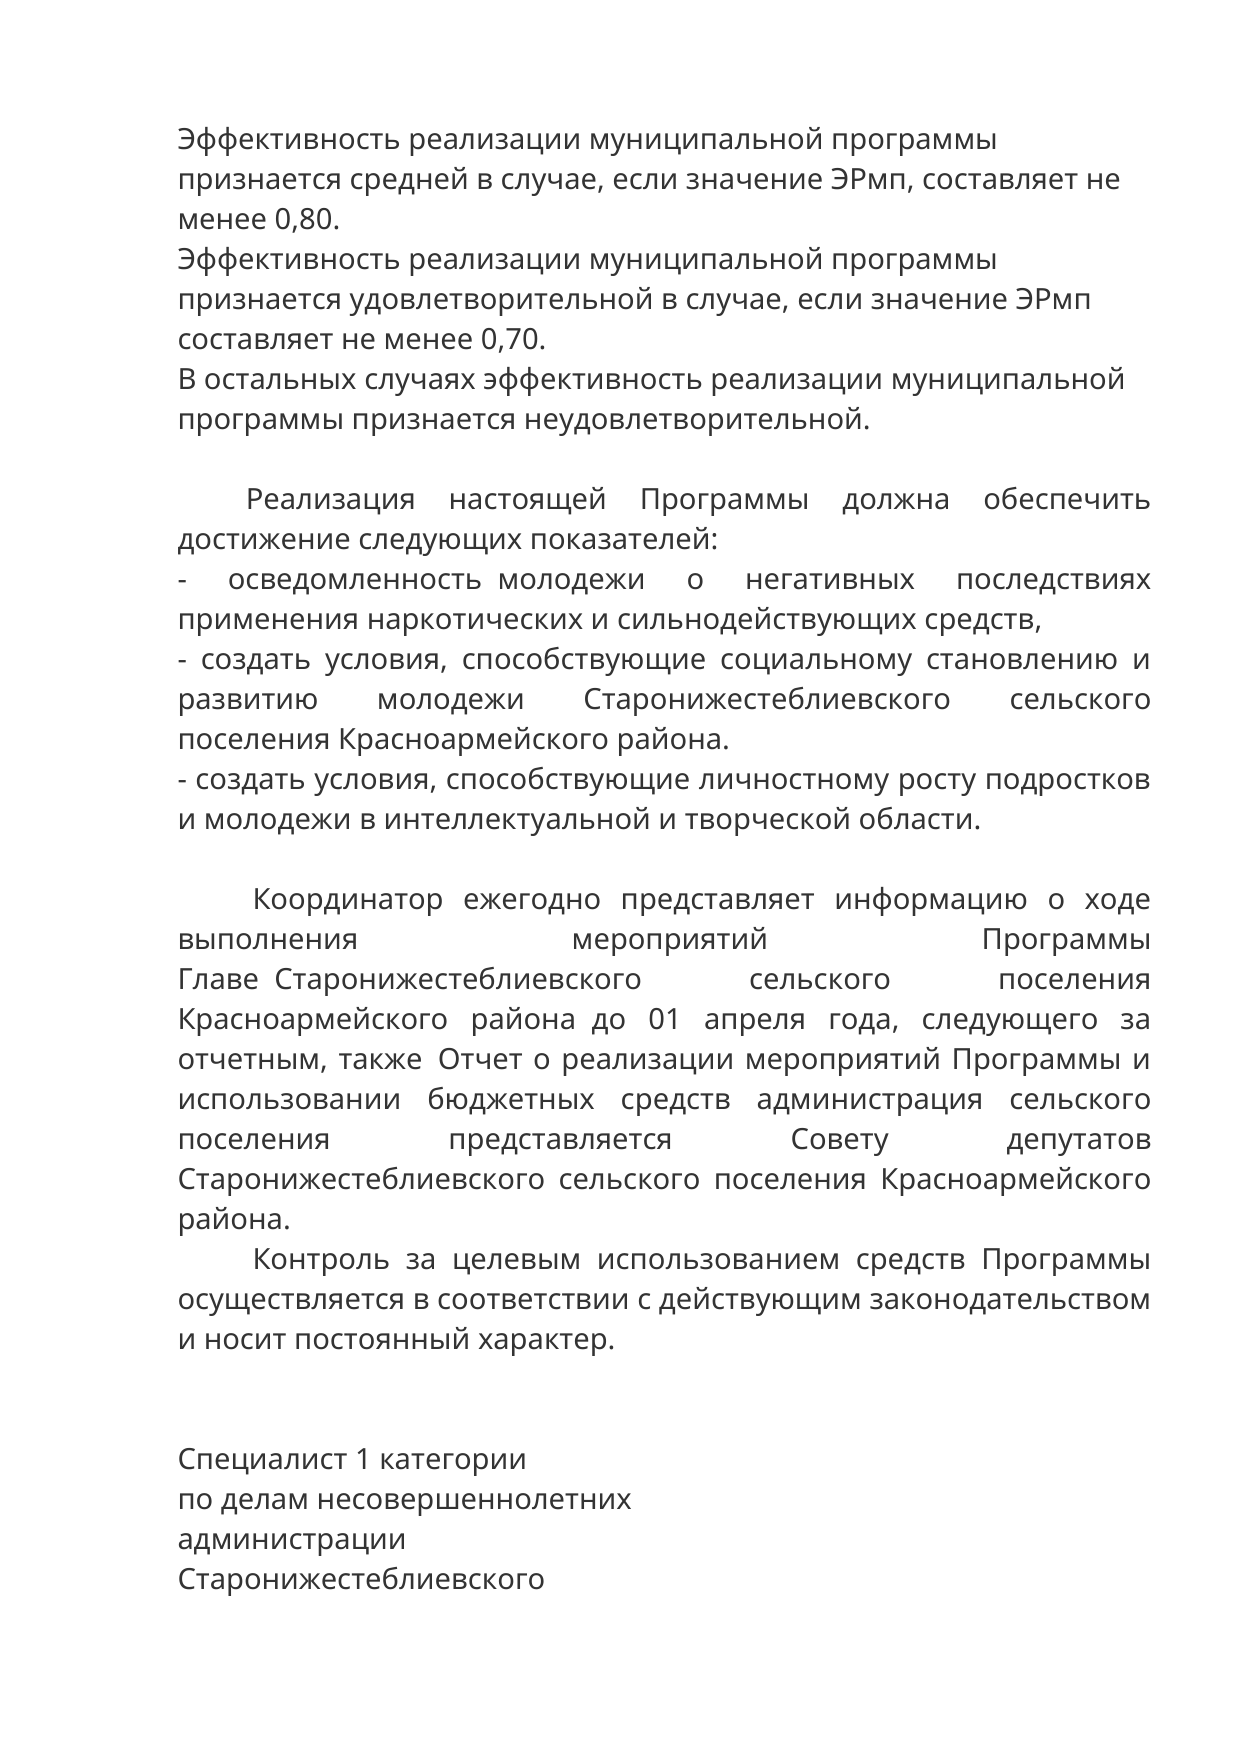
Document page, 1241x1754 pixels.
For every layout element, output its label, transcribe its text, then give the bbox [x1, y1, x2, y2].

text - осведомленность молодежи о негативных последствиях применения наркотических и сильнодействующих средств, [177, 558, 1152, 638]
text Эффективность реализации муниципальной программы признается удовлетворительной в случае, если значение ЭРмп составляет не менее 0,70. [177, 238, 1152, 358]
text Старонижестеблиевского [177, 1558, 1152, 1598]
text Специалист 1 категории [177, 1438, 1152, 1478]
text Реализация настоящей Программы должна обеспечить достижение следующих показателей: [177, 478, 1152, 558]
text В остальных случаях эффективность реализации муниципальной программы признается неудовлетворительной. [177, 358, 1152, 438]
text Координатор ежегодно представляет информацию о ходе выполнения мероприятий Программы Главе Старонижестеблиевского сельского поселения Красноармейского района до 01 апреля года, следующего за отчетным, также Отчет о реализации мероприятий Программы и использовании бюджетных средств администрация сельского поселения представляется Совету депутатов Старонижестеблиевского сельского поселения Красноармейского района. [177, 878, 1152, 1238]
text по делам несовершеннолетних [177, 1478, 1152, 1518]
text - создать условия, способствующие социальному становлению и развитию молодежи Старонижестеблиевского сельского поселения Красноармейского района. [177, 638, 1152, 758]
text администрации [177, 1518, 1152, 1558]
text Эффективность реализации муниципальной программы признается средней в случае, если значение ЭРмп, составляет не менее 0,80. [177, 118, 1152, 238]
text Контроль за целевым использованием средств Программы осуществляется в соответствии с действующим законодательством и носит постоянный характер. [177, 1238, 1152, 1358]
text - создать условия, способствующие личностному росту подростков и молодежи в интеллектуальной и творческой области. [177, 758, 1152, 838]
